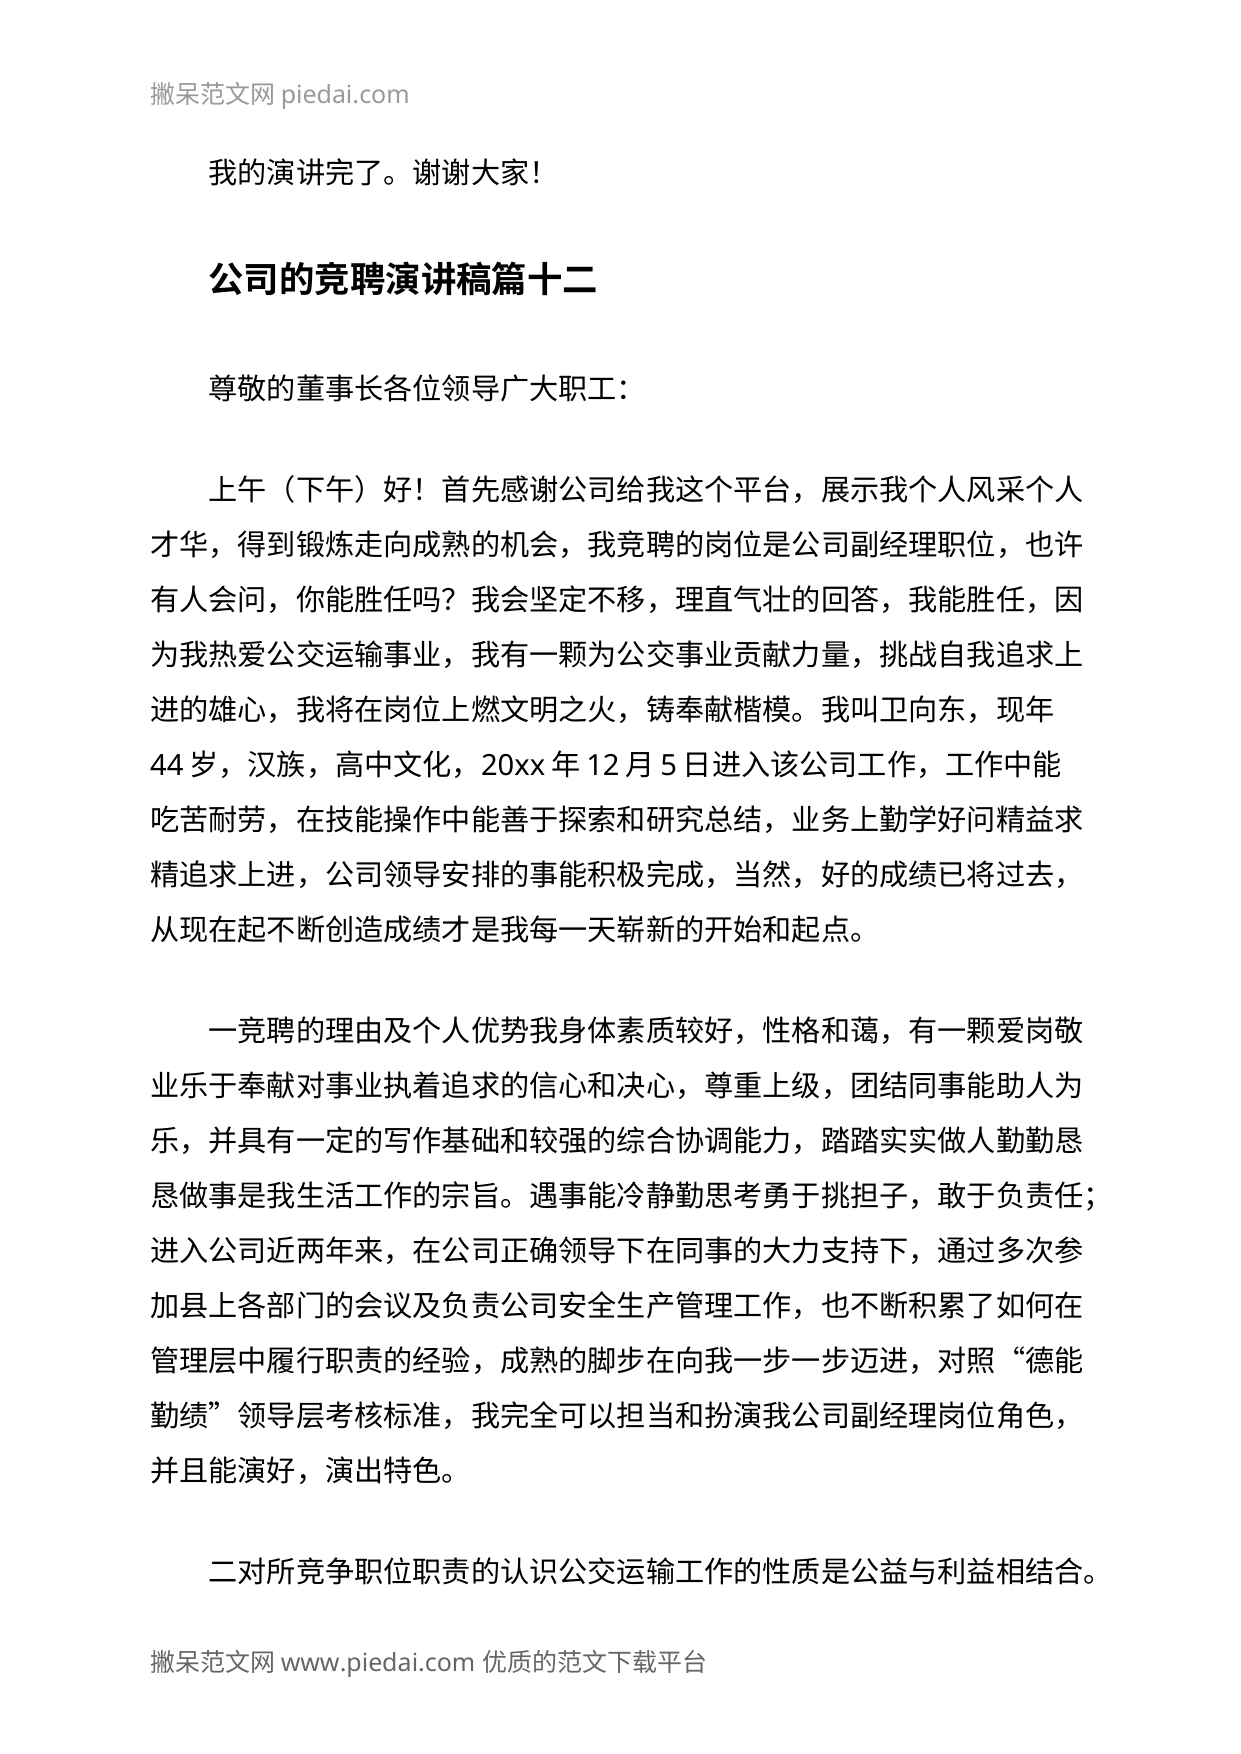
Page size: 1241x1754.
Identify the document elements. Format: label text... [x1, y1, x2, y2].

text 公司的竞聘演讲稿篇十二 [150, 252, 1090, 303]
text 上午（下午）好！首先感谢公司给我这个平台，展示我个人风采个人才华，得到锻炼走向成熟的机会，我竞聘的岗位是公司副经理职位，也许有人会问，你能胜任吗？我会坚定不移，理直气壮的回答，我能胜任，因为我热爱公交运输事业，我有一颗为公交事业贡献力量，挑战自我追求上进的雄心，我将在岗位上燃文明之火，铸奉献楷模。我叫卫向东，现年44岁，汉族，高中文化，20xx年12月5日进入该公司工作，工作中能吃苦耐劳，在技能操作中能善于探索和研究总结，业务上勤学好问精益求精追求上进，公司领导安排的事能积极完成，当然，好的成绩已将过去，从现在起不断创造成绩才是我每一天崭新的开始和起点。 [150, 467, 1090, 948]
text 尊敬的董事长各位领导广大职工： [150, 365, 1090, 407]
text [150, 1549, 1090, 1591]
text 我的演讲完了。谢谢大家！ [150, 150, 1090, 192]
text 一竞聘的理由及个人优势我身体素质较好，性格和蔼，有一颗爱岗敬业乐于奉献对事业执着追求的信心和决心，尊重上级，团结同事能助人为乐，并具有一定的写作基础和较强的综合协调能力，踏踏实实做人勤勤恳恳做事是我生活工作的宗旨。遇事能冷静勤思考勇于挑担子，敢于负责任；进入公司近两年来，在公司正确领导下在同事的大力支持下，通过多次参加县上各部门的会议及负责公司安全生产管理工作，也不断积累了如何在管理层中履行职责的经验，成熟的脚步在向我一步一步迈进，对照“德能勤绩”领导层考核标准，我完全可以担当和扮演我公司副经理岗位角色，并且能演好，演出特色。 [150, 1008, 1090, 1489]
